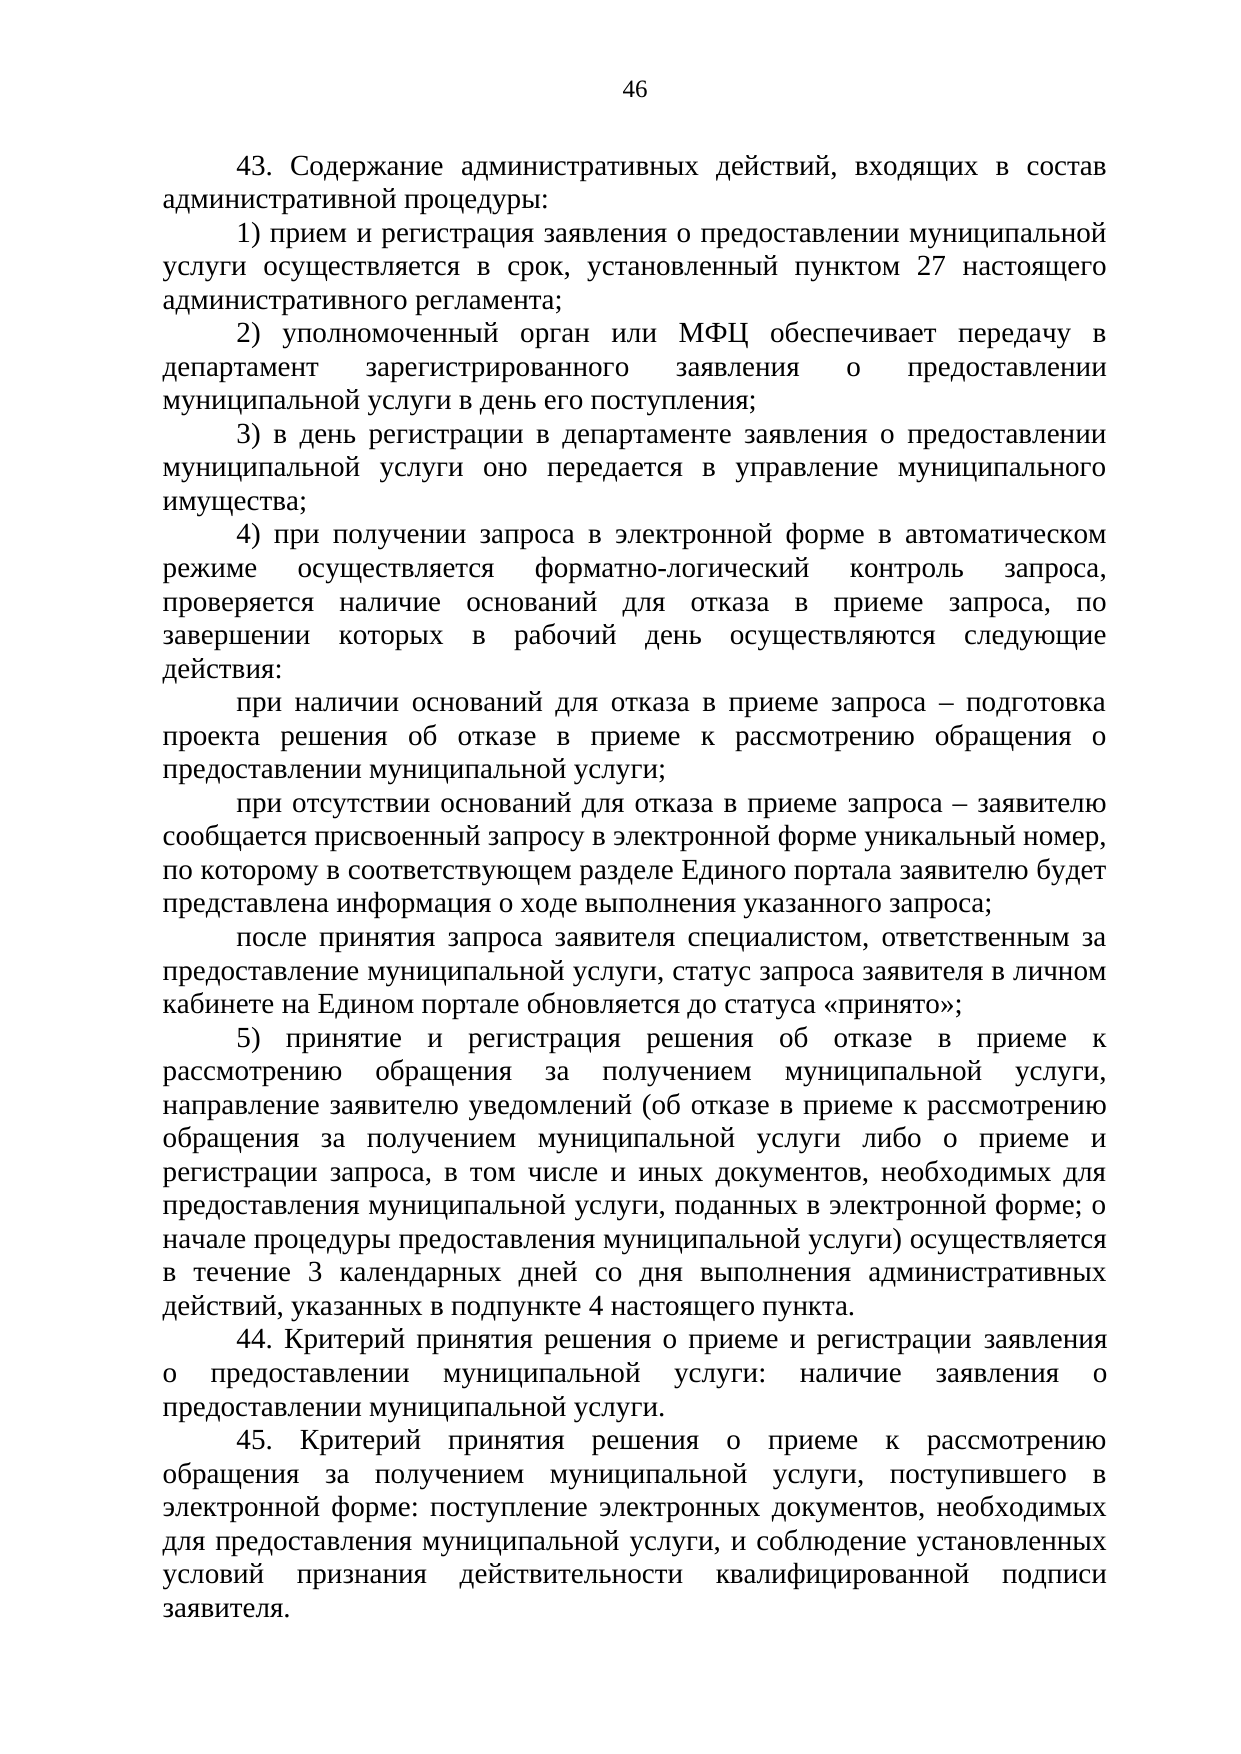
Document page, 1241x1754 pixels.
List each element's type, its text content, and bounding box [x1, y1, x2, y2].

text 1) прием и регистрация заявления о предоставлении муниципальной услуги осуществляется в срок, установленный пунктом 27 настоящего административного регламента; [162, 215, 1107, 315]
text при наличии оснований для отказа в приеме запроса – подготовка проекта решения об отказе в приеме к рассмотрению обращения о предоставлении муниципальной услуги; [162, 684, 1107, 785]
text 3) в день регистрации в департаменте заявления о предоставлении муниципальной услуги оно передается в управление муниципального имущества; [162, 416, 1107, 517]
text при отсутствии оснований для отказа в приеме запроса – заявителю сообщается присвоенный запросу в электронной форме уникальный номер, по которому в соответствующем разделе Единого портала заявителю будет представлена информация о ходе выполнения указанного запроса; [162, 785, 1107, 919]
text 43. Содержание административных действий, входящих в состав административной процедуры: [162, 148, 1107, 215]
text 5) принятие и регистрация решения об отказе в приеме к рассмотрению обращения за получением муниципальной услуги, направление заявителю уведомлений (об отказе в приеме к рассмотрению обращения за получением муниципальной услуги либо о приеме и регистрации запроса, в том числе и иных документов, необходимых для предоставления муниципальной услуги, поданных в электронной форме; о начале процедуры предоставления муниципальной услуги) осуществляется в течение 3 календарных дней со дня выполнения административных действий, указанных в подпункте 4 настоящего пункта. [162, 1020, 1107, 1322]
text 4) при получении запроса в электронной форме в автоматическом режиме осуществляется форматно-логический контроль запроса, проверяется наличие оснований для отказа в приеме запроса, по завершении которых в рабочий день осуществляются следующие действия: [162, 517, 1107, 684]
text 2) уполномоченный орган или МФЦ обеспечивает передачу в департамент зарегистрированного заявления о предоставлении муниципальной услуги в день его поступления; [162, 315, 1107, 416]
text после принятия запроса заявителя специалистом, ответственным за предоставление муниципальной услуги, статус запроса заявителя в личном кабинете на Едином портале обновляется до статуса «принято»; [162, 919, 1107, 1020]
text 44. Критерий принятия решения о приеме и регистрации заявления о предоставлении муниципальной услуги: наличие заявления о предоставлении муниципальной услуги. [162, 1322, 1107, 1422]
text 45. Критерий принятия решения о приеме к рассмотрению обращения за получением муниципальной услуги, поступившего в электронной форме: поступление электронных документов, необходимых для предоставления муниципальной услуги, и соблюдение установленных условий признания действительности квалифицированной подписи заявителя. [162, 1422, 1107, 1623]
